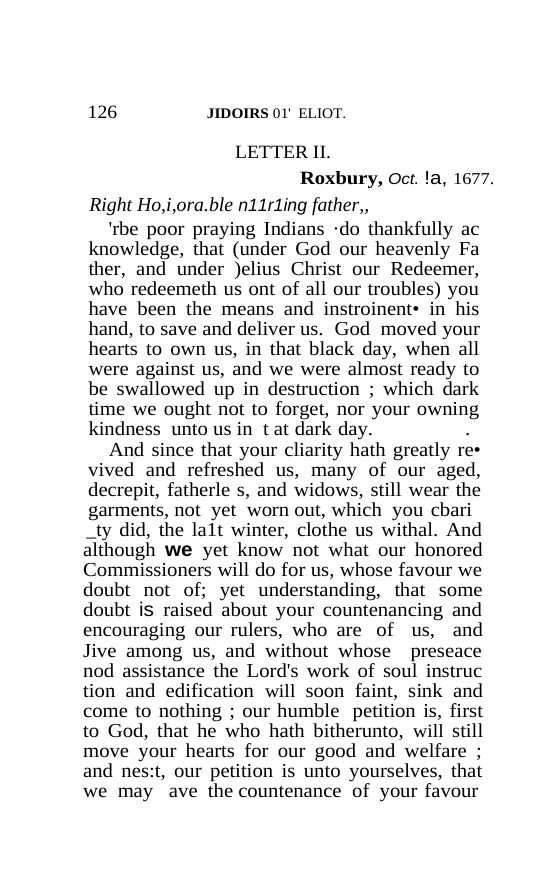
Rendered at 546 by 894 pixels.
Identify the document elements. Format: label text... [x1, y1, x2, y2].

text Right Ho,i,ora.ble n11r1ing father,, [89, 193, 531, 216]
text Roxbury, Oct. !a, 1677. [300, 166, 531, 188]
text _ty did, the la1t winter, clothe us withal. And although we yet know not what our honored Commissioners will do for us, whose favour we doubt not of; yet understanding, that some doubt is raised about your countenancing and encouraging our rulers, who are of us, and Jive among us, and without whose preseace nod assistance the Lord's work of soul instruc­ tion and edification will soon faint, sink and come to nothing ; our humble petition is, first to God, that he who hath bitherunto, will still move your hearts for our good and welfare ; and nes:t, our petition is unto yourselves, that we may ave the countenance of your favour [83, 521, 483, 802]
text And since that your cliarity hath greatly re• vived and refreshed us, many of our aged, decrepit, fatherle s, and widows, still wear the garments, not yet worn out, which you cbari­ [88, 440, 482, 521]
text 126 JIDOIRS 01' ELIOT. [87, 101, 531, 122]
text LETTER II. [34, 141, 531, 162]
text 'rbe poor praying Indians ·do thankfully ac­ knowledge, that (under God our heavenly Fa­ ther, and under )elius Christ our Redeemer, who redeemeth us ont of all our troubles) you have been the means and instroinent• in his hand, to save and deliver us. God moved your hearts to own us, in that black day, when all were against us, and we were almost ready to be swallowed up in destruction ; which dark time we ought not to forget, nor your owning kindness unto us in t at dark day. . [88, 219, 480, 440]
